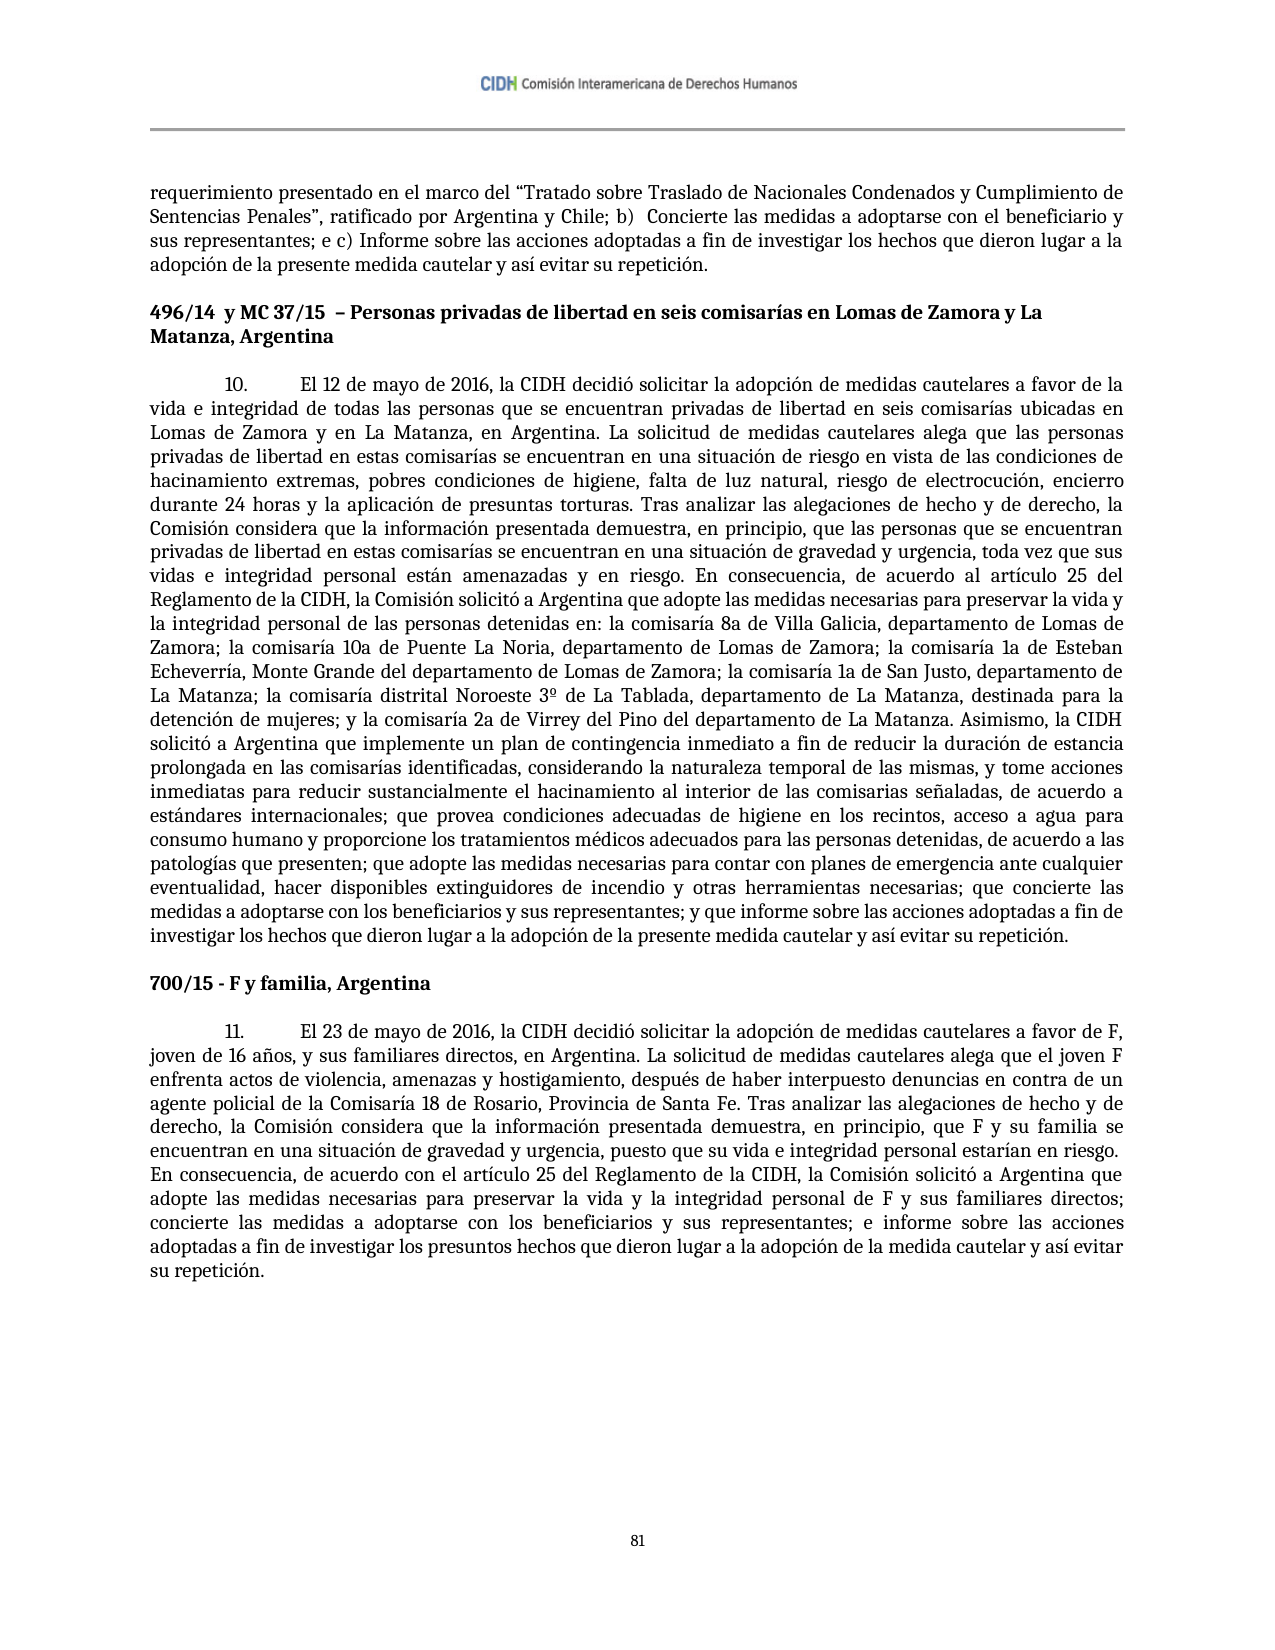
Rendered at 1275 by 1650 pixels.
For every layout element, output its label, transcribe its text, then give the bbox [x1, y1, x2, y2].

list El 23 de mayo de 2016, la CIDH decidió solicitar la adopción de medidas cautelares a favor de F, joven de 16 años, y sus familiares directos, en Argentina. La solicitud de medidas cautelares alega que el joven F enfrenta actos de violencia, amenazas y hostigamiento, después de haber interpuesto denuncias en contra de un agente policial de la Comisaría 18 de Rosario, Provincia de Santa Fe. Tras analizar las alegaciones de hecho y de derecho, la Comisión considera que la información presentada demuestra, en principio, que F y su familia se encuentran en una situación de gravedad y urgencia, puesto que su vida e integridad personal estarían en riesgo. En consecuencia, de acuerdo con el artículo 25 del Reglamento de la CIDH, la Comisión solicitó a Argentina que adopte las medidas necesarias para preservar la vida y la integridad personal de F y sus familiares directos; concierte las medidas a adoptarse con los beneficiarios y sus representantes; e informe sobre las acciones adoptadas a fin de investigar los presuntos hechos que dieron lugar a la adopción de la medida cautelar y así evitar su repetición. [150, 1019, 1125, 1283]
picture [475, 75, 800, 93]
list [150, 181, 1125, 277]
list 700/15 - F y familia, Argentina [150, 971, 1125, 995]
list El 12 de mayo de 2016, la CIDH decidió solicitar la adopción de medidas cautelares a favor de la vida e integridad de todas las personas que se encuentran privadas de libertad en seis comisarías ubicadas en Lomas de Zamora y en La Matanza, en Argentina. La solicitud de medidas cautelares alega que las personas privadas de libertad en estas comisarías se encuentran en una situación de riesgo en vista de las condiciones de hacinamiento extremas, pobres condiciones de higiene, falta de luz natural, riesgo de electrocución, encierro durante 24 horas y la aplicación de presuntas torturas. Tras analizar las alegaciones de hecho y de derecho, la Comisión considera que la información presentada demuestra, en principio, que las personas que se encuentran privadas de libertad en estas comisarías se encuentran en una situación de gravedad y urgencia, toda vez que sus vidas e integridad personal están amenazadas y en riesgo. En consecuencia, de acuerdo al artículo 25 del Reglamento de la CIDH, la Comisión solicitó a Argentina que adopte las medidas necesarias para preservar la vida y la integridad personal de las personas detenidas en: la comisaría 8a de Villa Galicia, departamento de Lomas de Zamora; la comisaría 10a de Puente La Noria, departamento de Lomas de Zamora; la comisaría 1a de Esteban Echeverría, Monte Grande del departamento de Lomas de Zamora; la comisaría 1a de San Justo, departamento de La Matanza; la comisaría distrital Noroeste 3º de La Tablada, departamento de La Matanza, destinada para la detención de mujeres; y la comisaría 2a de Virrey del Pino del departamento de La Matanza. Asimismo, la CIDH solicitó a Argentina que implemente un plan de contingencia inmediato a fin de reducir la duración de estancia prolongada en las comisarías identificadas, considerando la naturaleza temporal de las mismas, y tome acciones inmediatas para reducir sustancialmente el hacinamiento al interior de las comisarias señaladas, de acuerdo a estándares internacionales; que provea condiciones adecuadas de higiene en los recintos, acceso a agua para consumo humano y proporcione los tratamientos médicos adecuados para las personas detenidas, de acuerdo a las patologías que presenten; que adopte las medidas necesarias para contar con planes de emergencia ante cualquier eventualidad, hacer disponibles extinguidores de incendio y otras herramientas necesarias; que concierte las medidas a adoptarse con los beneficiarios y sus representantes; y que informe sobre las acciones adoptadas a fin de investigar los hechos que dieron lugar a la adopción de la presente medida cautelar y así evitar su repetición. [150, 372, 1125, 947]
list 496/14 y MC 37/15 – Personas privadas de libertad en seis comisarías en Lomas de Zamora y La Matanza, Argentina [150, 301, 1125, 348]
